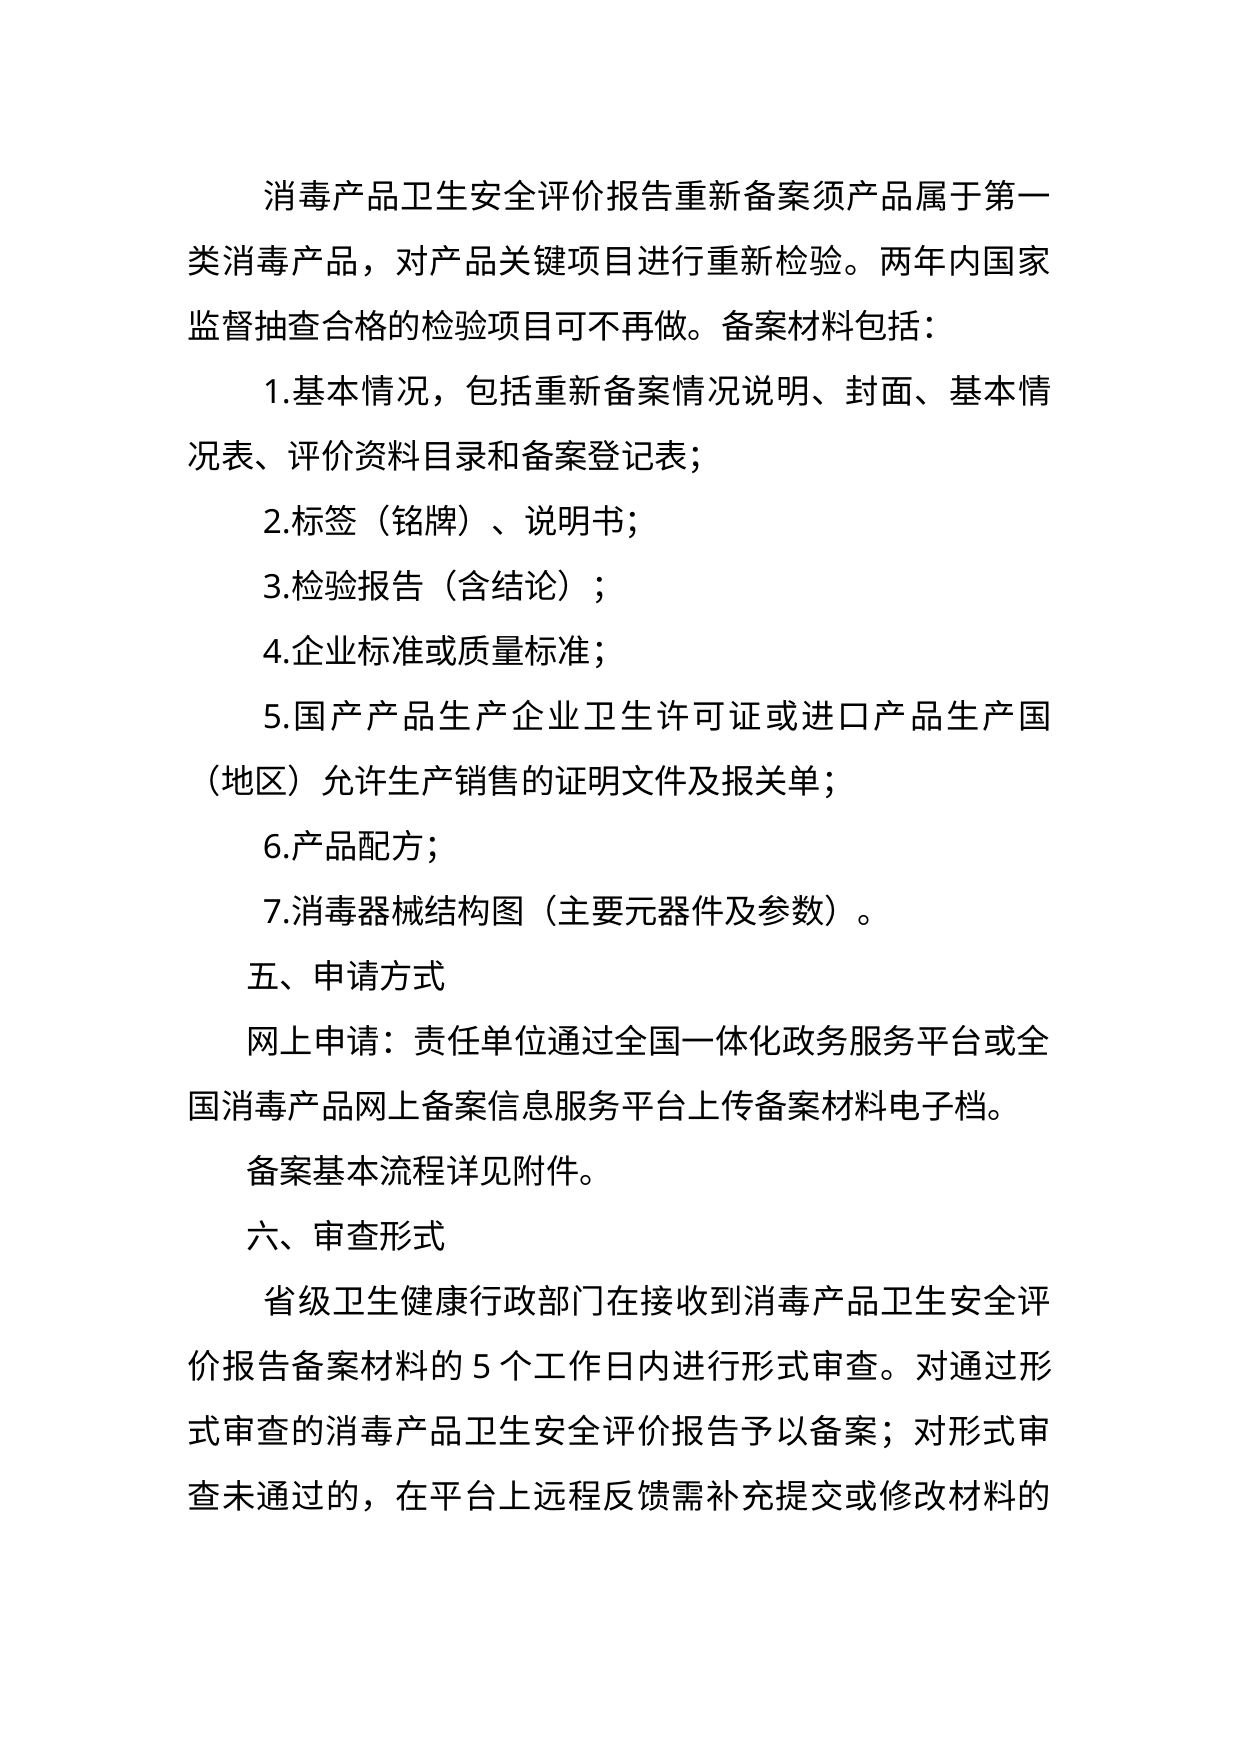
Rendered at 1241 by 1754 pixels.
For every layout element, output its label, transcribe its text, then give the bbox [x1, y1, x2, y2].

text 消毒产品卫生安全评价报告重新备案须产品属于第一类消毒产品，对产品关键项目进行重新检验。两年内国家监督抽查合格的检验项目可不再做。备案材料包括： [187, 162, 1053, 357]
text 4.企业标准或质量标准； [187, 617, 1053, 682]
text 6.产品配方； [187, 812, 1053, 877]
text 3.检验报告（含结论）； [187, 552, 1053, 617]
text 六、审查形式 [187, 1202, 1053, 1267]
text 2.标签（铭牌）、说明书； [187, 487, 1053, 552]
text 备案基本流程详见附件。 [187, 1137, 1053, 1202]
text 5.国产产品生产企业卫生许可证或进口产品生产国（地区）允许生产销售的证明文件及报关单； [187, 682, 1053, 812]
text 7.消毒器械结构图（主要元器件及参数）。 [187, 877, 1053, 942]
text 五、申请方式 [187, 942, 1053, 1007]
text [187, 1267, 1053, 1527]
text 1.基本情况，包括重新备案情况说明、封面、基本情况表、评价资料目录和备案登记表； [187, 357, 1053, 487]
text 网上申请：责任单位通过全国一体化政务服务平台或全国消毒产品网上备案信息服务平台上传备案材料电子档。 [187, 1007, 1053, 1137]
